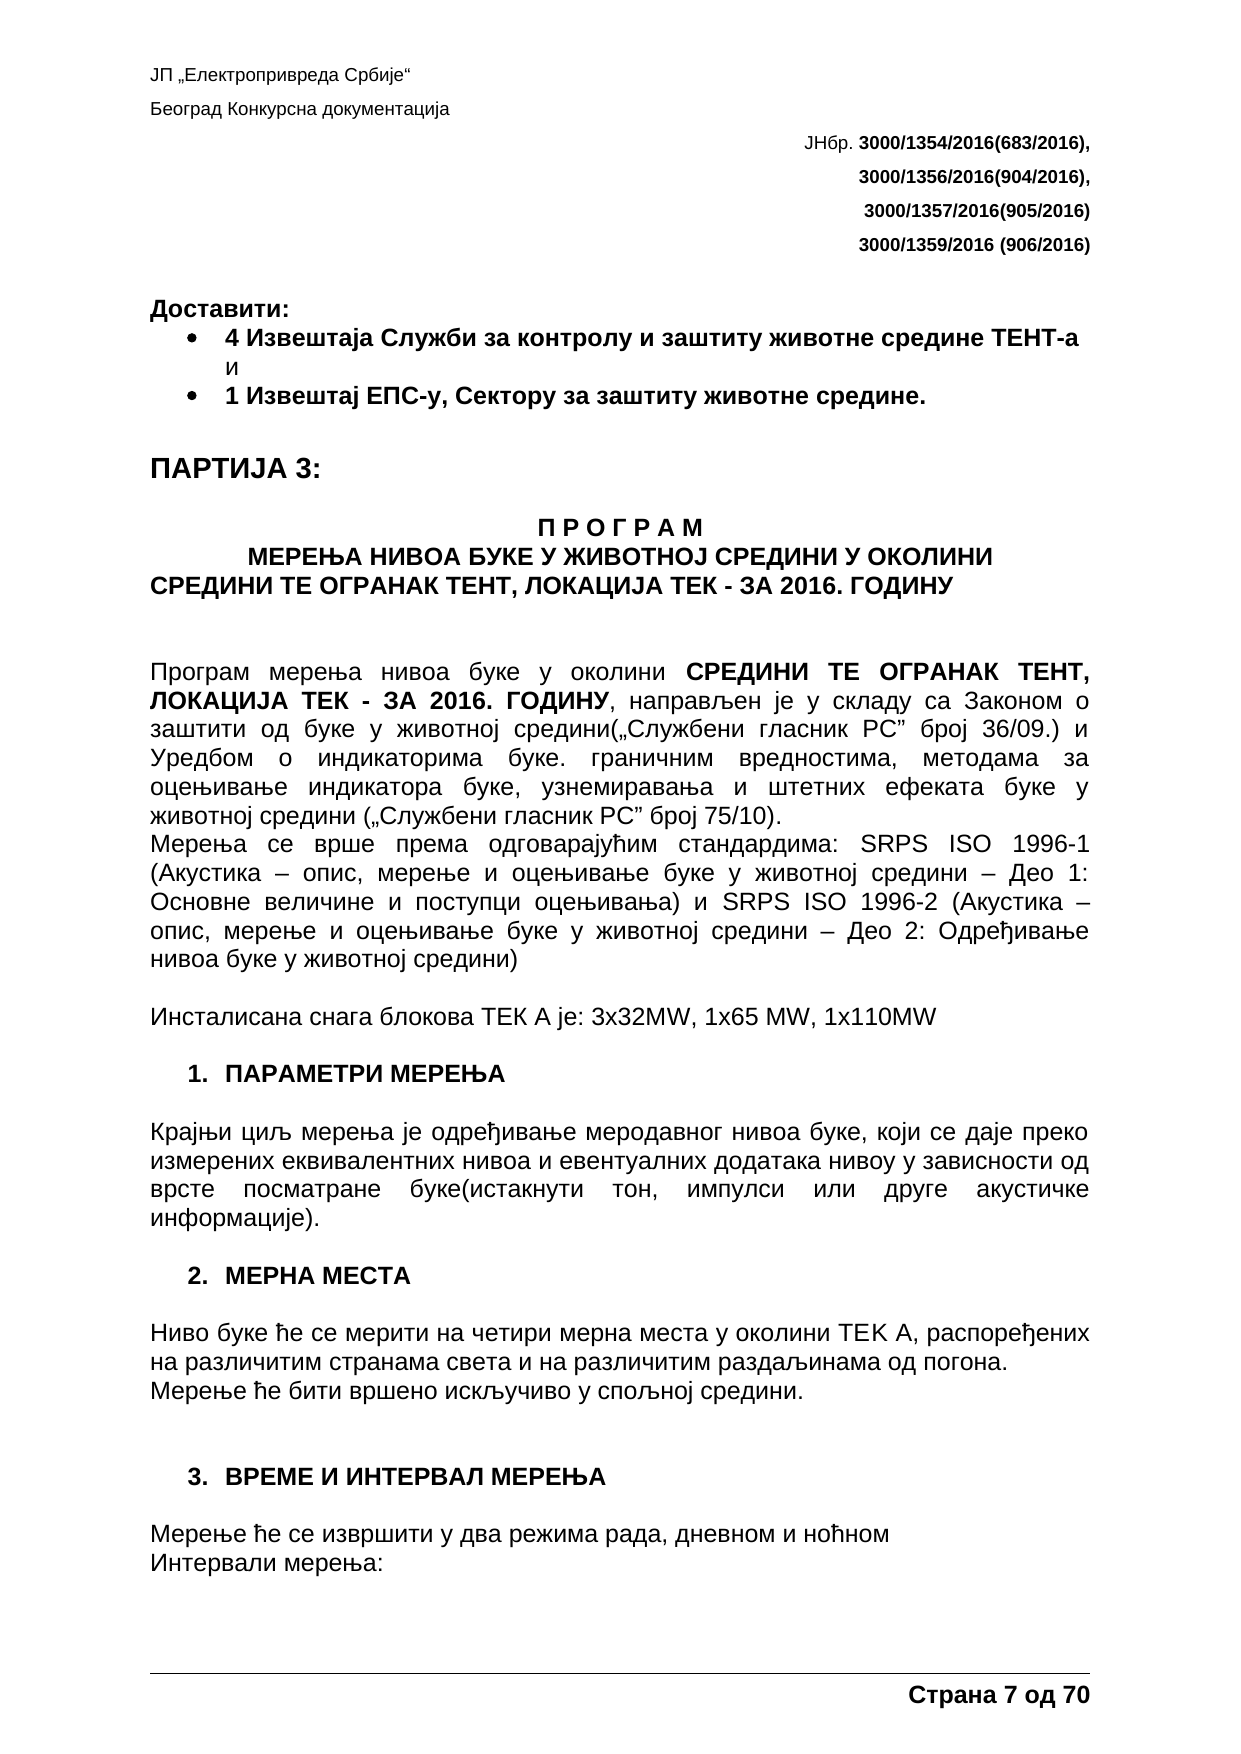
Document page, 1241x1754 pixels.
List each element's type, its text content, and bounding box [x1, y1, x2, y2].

text Доставити: [150, 294, 1090, 323]
text Ниво буке ће се мерити на четири мерна места у околини ТЕK А, распоређених на различитим странама света и на различитим раздаљинама од погона. [150, 1318, 1090, 1376]
text СРЕДИНИ ТЕ ОГРАНАК ТЕНТ, Локација ТЕК - за 2016. годину [150, 571, 1090, 599]
text Мерења се врше према одговарајућим стандардима: SRPS ISO 1996-1 (Акустика – опис, мерење и оцењивање буке у животној средини – Део 1: Основне величине и поступци оцењивања) и SRPS ISO 1996-2 (Акустика – опис, мерење и оцењивање буке у животној средини – Део 2: Одређивање нивоа буке у животној средини) [150, 829, 1090, 973]
text Интервали мерења: [150, 1548, 1090, 1577]
text МЕРЕЊа нивоа БУКЕ у животној средини у околини [150, 542, 1090, 571]
list 4 Извештаја Служби за контролу и заштиту животне средине ТЕНТ-а и [187, 323, 1090, 381]
list ПАРАМЕТРИ МЕРЕЊА [187, 1059, 1090, 1088]
list Време и интервал мерења [187, 1462, 1090, 1491]
list 1 Извештај ЕПС-у, Сектору за заштиту животне средине. [187, 381, 1090, 410]
text Мерење ће бити вршено искључиво у спољној средини. [150, 1376, 1090, 1404]
text П Р О Г Р А М [150, 513, 1090, 542]
text Инсталисана снага блокова ТЕК А је: 3х32МW, 1x65 МW, 1х110МW [150, 1002, 1090, 1031]
text Мерење ће се извршити у два режима рада, дневном и ноћном [150, 1519, 1090, 1548]
list Мерна места [187, 1261, 1090, 1289]
text ПАРТИЈА 3: [150, 451, 1090, 484]
text Крајњи циљ мерења је одређивање меродавног нивоа буке, који се даје преко измерених еквивалентних нивоа и евентуалних додатака нивоу у зависности од врсте посматране буке(истакнути тон, импулси или друге акустичке информације). [150, 1117, 1090, 1232]
text Програм мерења нивоа буке у околини СРЕДИНИ ТЕ ОГРАНАК ТЕНТ, Локација ТЕК - за 2016. годину, направљен је у складу са Законом о заштити од буке у животној средини(„Службени гласник РС” број 36/09.) и Уредбом о индикаторима буке. граничним вредностима, методама за оцењивање индикатора буке, узнемиравања и штетних ефеката буке у животној средини („Службени гласник РС” број 75/10). [150, 657, 1090, 829]
